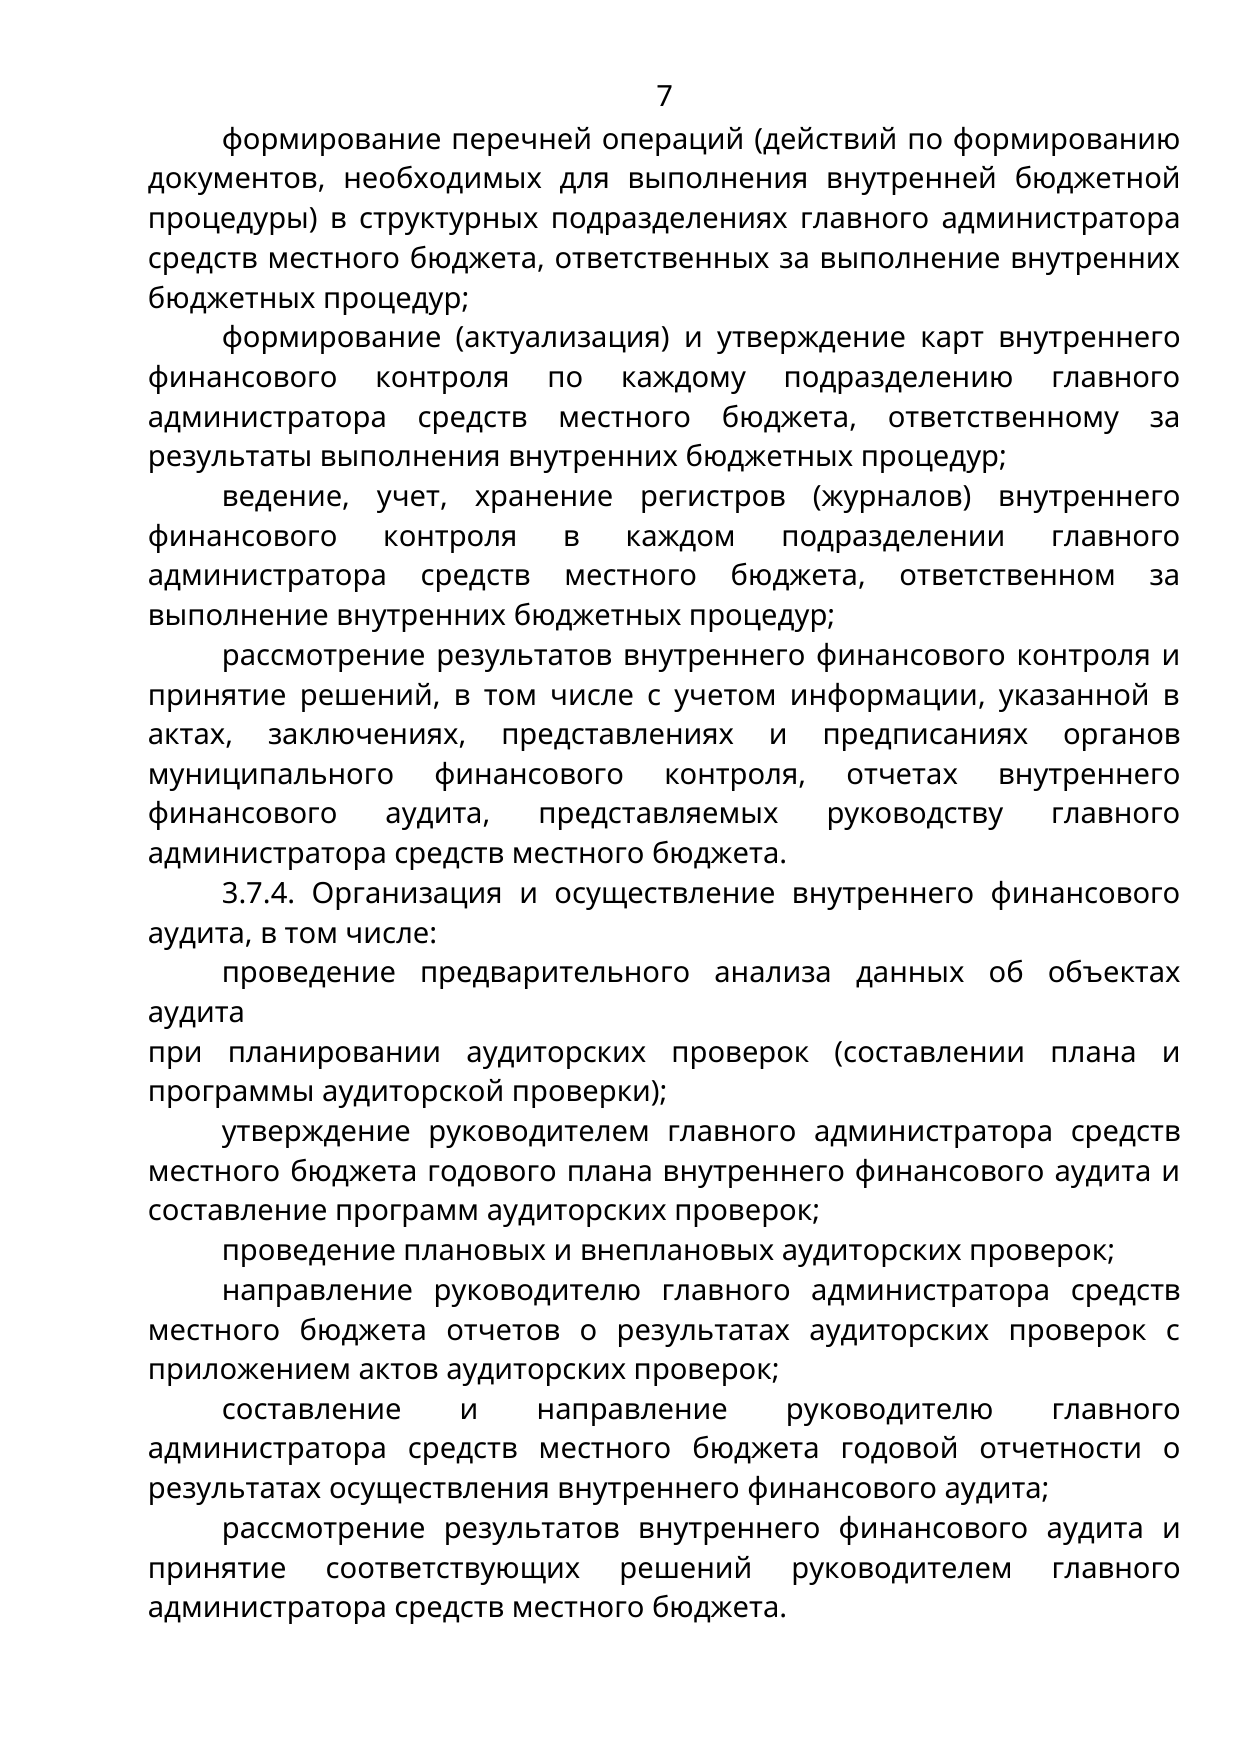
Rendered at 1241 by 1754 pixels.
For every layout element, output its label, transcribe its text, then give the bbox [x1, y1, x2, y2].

text формирование перечней операций (действий по формированию документов, необходимых для выполнения внутренней бюджетной процедуры) в структурных подразделениях главного администратора средств местного бюджета, ответственных за выполнение внутренних бюджетных процедур; [148, 118, 1181, 317]
text проведение плановых и внеплановых аудиторских проверок; [148, 1229, 1181, 1269]
text направление руководителю главного администратора средств местного бюджета отчетов о результатах аудиторских проверок с приложением актов аудиторских проверок; [148, 1269, 1181, 1388]
text рассмотрение результатов внутреннего финансового контроля и принятие решений, в том числе с учетом информации, указанной в актах, заключениях, представлениях и предписаниях органов муниципального финансового контроля, отчетах внутреннего финансового аудита, представляемых руководству главного администратора средств местного бюджета. [148, 634, 1181, 872]
text ведение, учет, хранение регистров (журналов) внутреннего финансового контроля в каждом подразделении главного администратора средств местного бюджета, ответственном за выполнение внутренних бюджетных процедур; [148, 475, 1181, 634]
text 3.7.4. Организация и осуществление внутреннего финансового аудита, в том числе: [148, 872, 1181, 952]
text формирование (актуализация) и утверждение карт внутреннего финансового контроля по каждому подразделению главного администратора средств местного бюджета, ответственному за результаты выполнения внутренних бюджетных процедур; [148, 317, 1181, 475]
text составление и направление руководителю главного администратора средств местного бюджета годовой отчетности о результатах осуществления внутреннего финансового аудита; [148, 1388, 1181, 1507]
text проведение предварительного анализа данных об объектах аудита при планировании аудиторских проверок (составлении плана и программы аудиторской проверки); [148, 952, 1181, 1110]
text утверждение руководителем главного администратора средств местного бюджета годового плана внутреннего финансового аудита и составление программ аудиторских проверок; [148, 1110, 1181, 1229]
text рассмотрение результатов внутреннего финансового аудита и принятие соответствующих решений руководителем главного администратора средств местного бюджета. [148, 1507, 1181, 1626]
